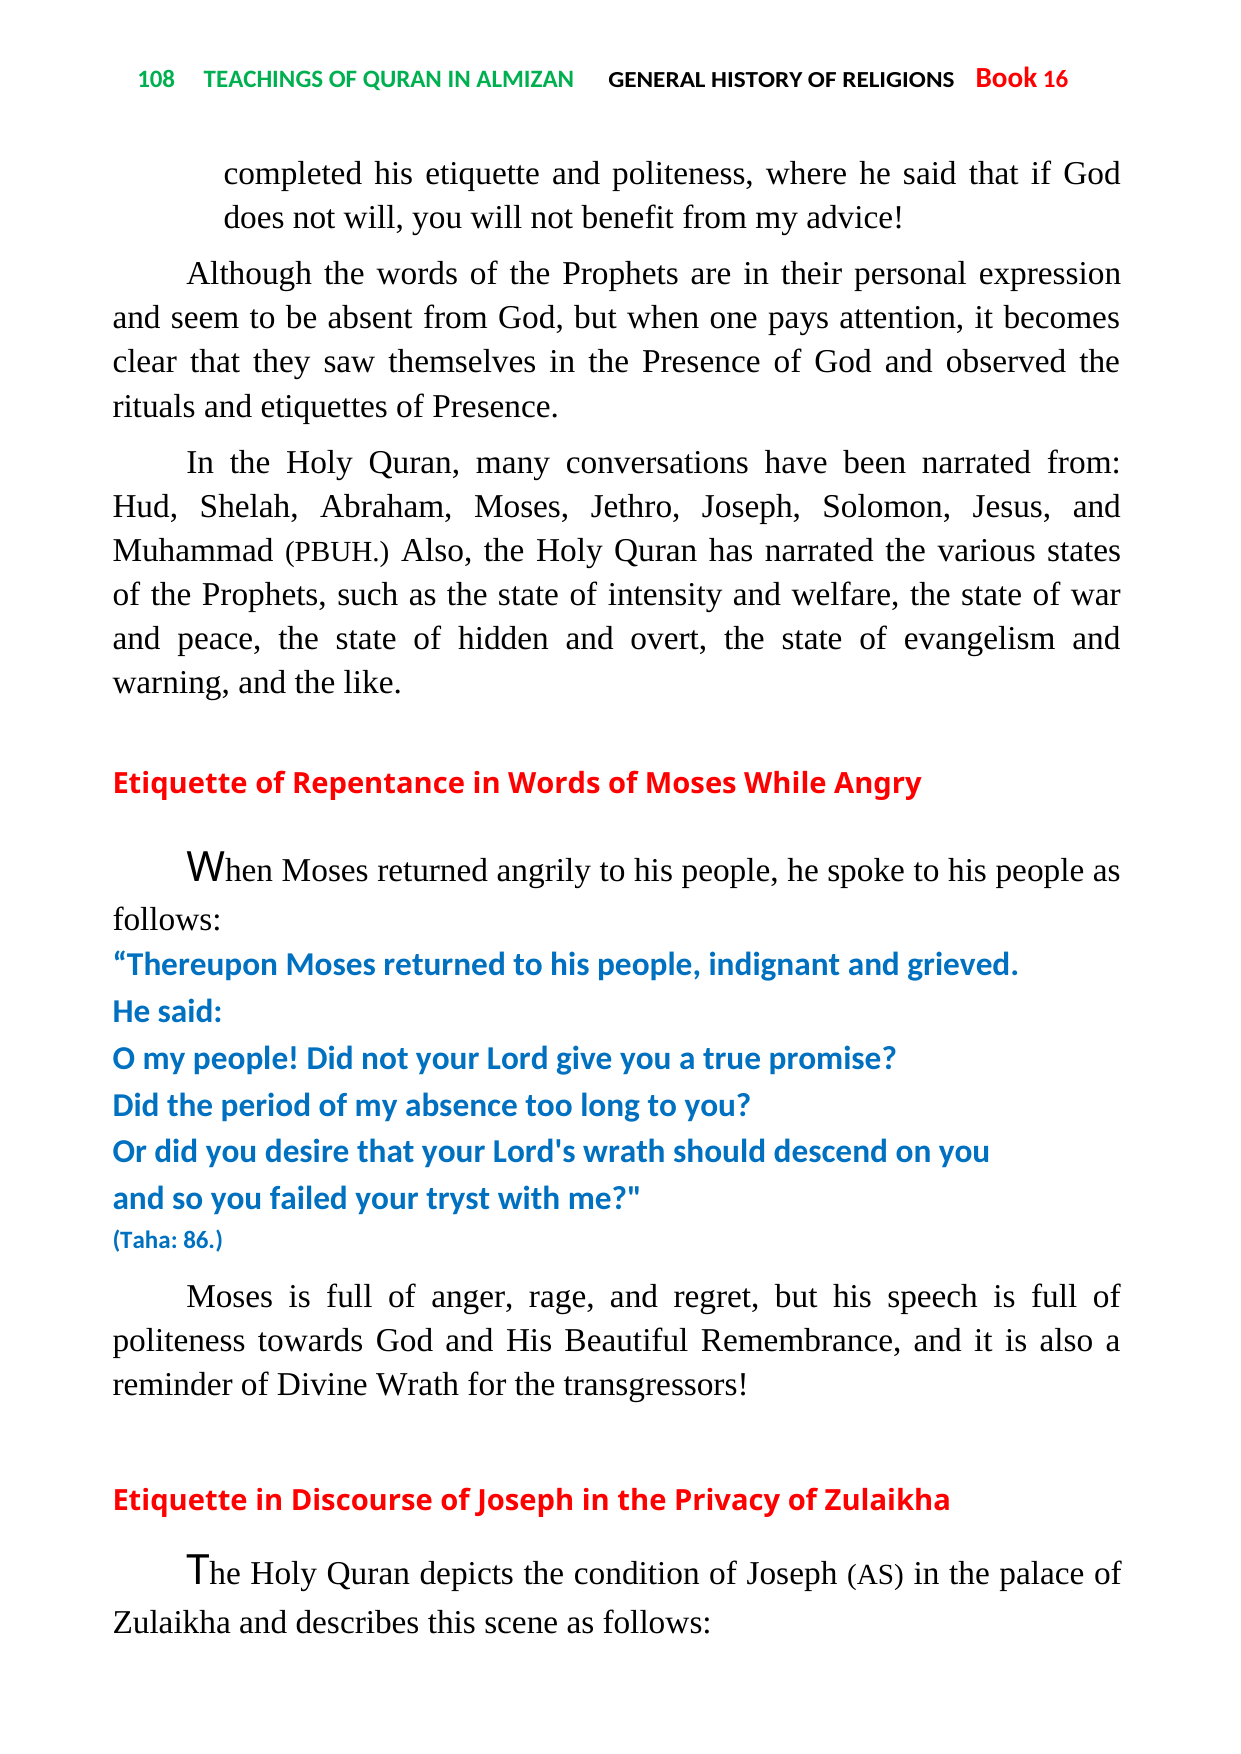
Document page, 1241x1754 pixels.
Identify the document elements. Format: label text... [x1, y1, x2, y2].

text and so you failed your tryst with me?" [112, 1177, 1122, 1218]
text Or did you desire that your Lord's wrath should descend on you [112, 1130, 1122, 1171]
text O my people! Did not your Lord give you a true promise? [112, 1037, 1122, 1078]
text In the Holy Quran, many conversations have been narrated from: Hud, Shelah, Abraham, Moses, Jethro, Joseph, Solomon, Jesus, and Muhammad (PBUH.) Also, the Holy Quran has narrated the various states of the Prophets, such as the state of intensity and welfare, the state of war and peace, the state of hidden and overt, the state of evangelism and warning, and the like. [112, 442, 1122, 701]
text When Moses returned angrily to his people, he spoke to his people as follows: [112, 837, 1122, 938]
text “Thereupon Moses returned to his people, indignant and grieved. [112, 943, 1122, 984]
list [186, 153, 1122, 235]
text (Taha: 86.) [112, 1224, 1122, 1254]
text Moses is full of anger, rage, and regret, but his speech is full of politeness towards God and His Beautiful Remembrance, and it is also a reminder of Divine Wrath for the transgressors! [112, 1277, 1122, 1403]
subtitle Etiquette of Repentance in Words of Moses While Angry [112, 762, 1122, 802]
text Although the words of the Prophets are in their personal expression and seem to be absent from God, but when one pays attention, it becomes clear that they saw themselves in the Presence of God and observed the rituals and etiquettes of Presence. [112, 254, 1122, 424]
subtitle Etiquette in Discourse of Joseph in the Privacy of Zulaikha [112, 1479, 1122, 1519]
text He said: [112, 990, 1122, 1031]
text The Holy Quran depicts the condition of Joseph (AS) in the palace of Zulaikha and describes this scene as follows: [112, 1540, 1122, 1641]
text Did the period of my absence too long to you? [112, 1084, 1122, 1124]
